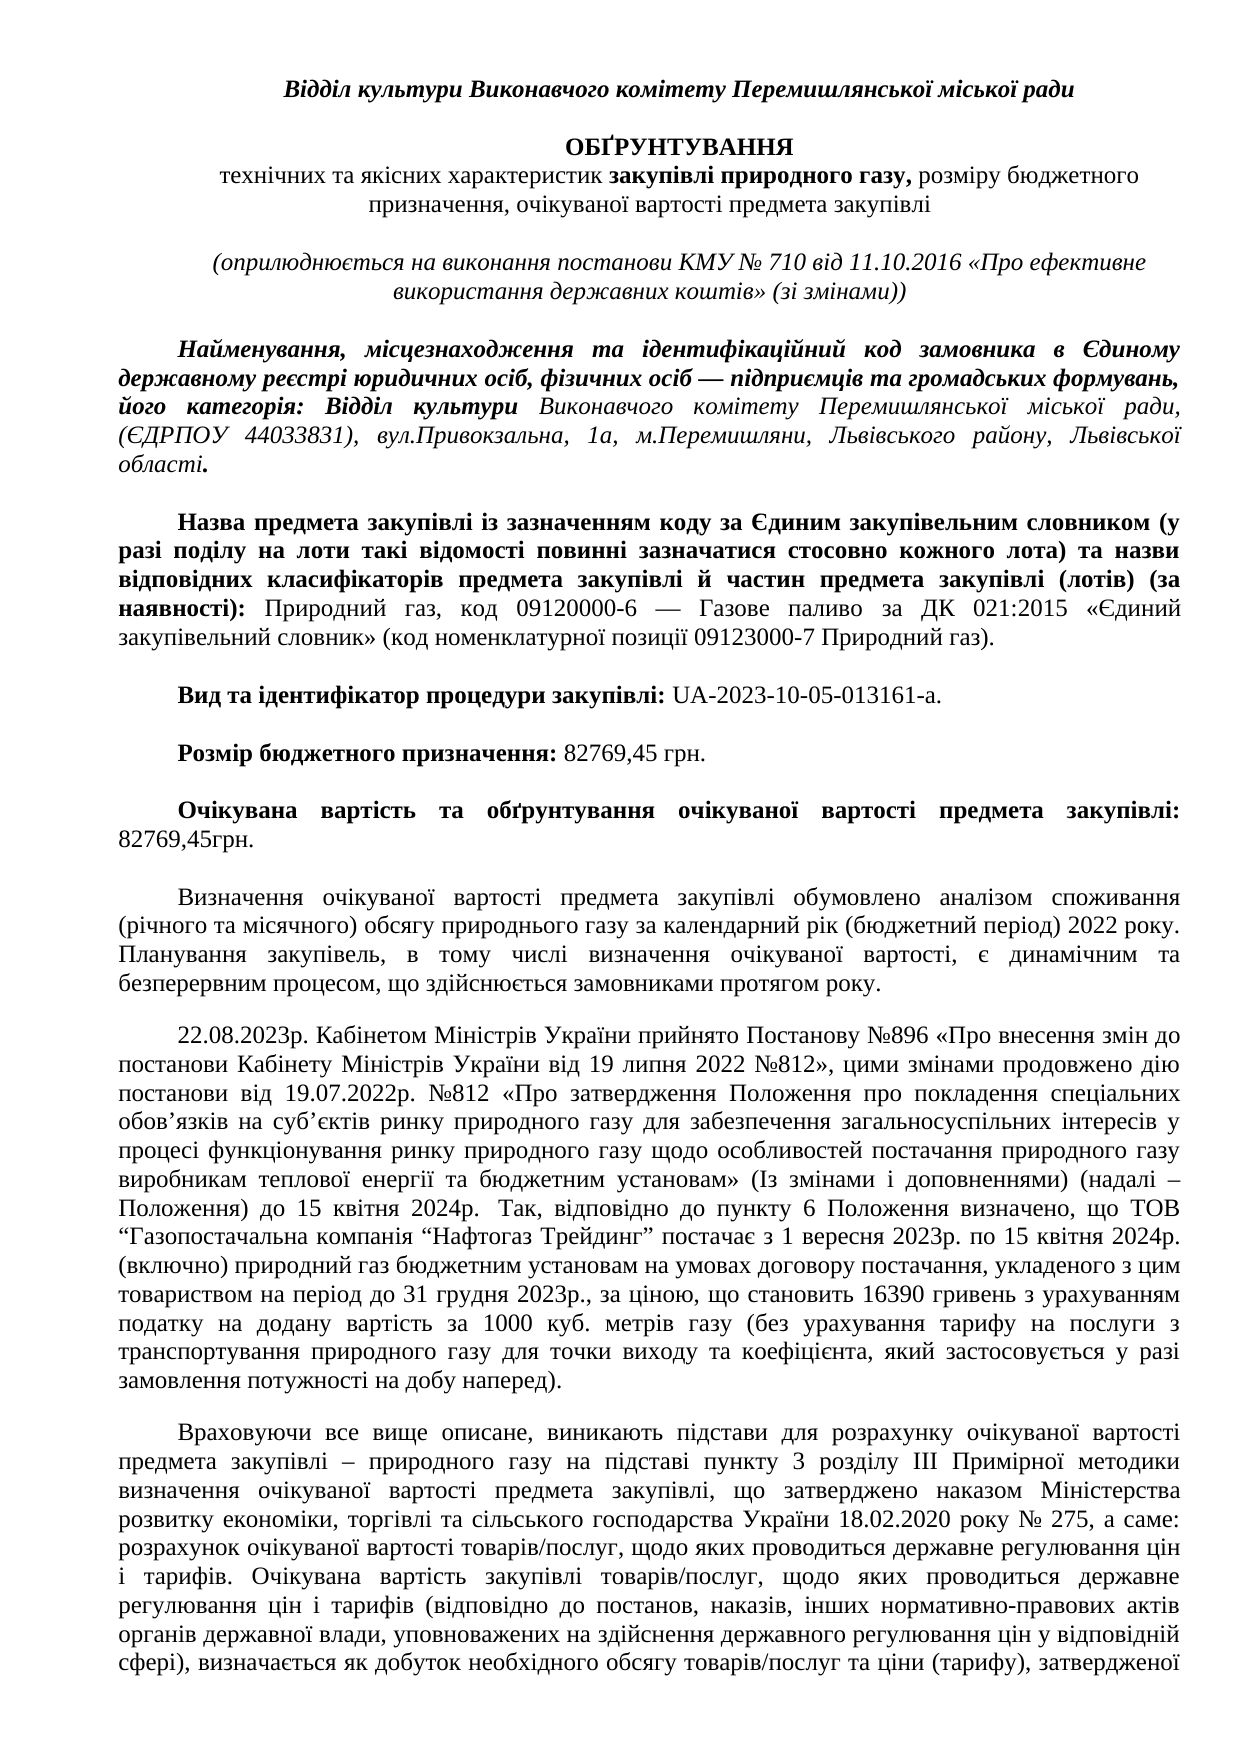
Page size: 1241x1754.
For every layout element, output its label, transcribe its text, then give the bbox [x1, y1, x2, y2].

text (оприлюднюється на виконання постанови КМУ № 710 від 11.10.2016 «Про ефективне використання державних коштів» (зі змінами)) [118, 247, 1181, 305]
text Вид та ідентифікатор процедури закупівлі: UA-2023-10-05-013161-а. [118, 680, 1181, 708]
text 22.08.2023р. Кабінетом Міністрів України прийнято Постанову №896 «Про внесення змін до постанови Кабінету Міністрів України від 19 липня 2022 №812», цими змінами продовжено дію постанови від 19.07.2022р. №812 «Про затвердження Положення про покладення спеціальних обов’язків на суб’єктів ринку природного газу для забезпечення загальносуспільних інтересів у процесі функціонування ринку природного газу щодо особливостей постачання природного газу виробникам теплової енергії та бюджетним установам» (Із змінами і доповненнями) (надалі – Положення) до 15 квітня 2024р. Так, відповідно до пункту 6 Положення визначено, що ТОВ “Газопостачальна компанія “Нафтогаз Трейдинг” постачає з 1 вересня 2023р. по 15 квітня 2024р. (включно) природний газ бюджетним установам на умовах договору постачання, укладеного з цим товариством на період до 31 грудня 2023р., за ціною, що становить 16390 гривень з урахуванням податку на додану вартість за 1000 куб. метрів газу (без урахування тарифу на послуги з транспортування природного газу для точки виходу та коефіцієнта, який застосовується у разі замовлення потужності на добу наперед). [118, 1020, 1181, 1394]
text технічних та якісних характеристик закупівлі природного газу, розміру бюджетного призначення, очікуваної вартості предмета закупівлі [118, 161, 1181, 218]
text Визначення очікуваної вартості предмета закупівлі обумовлено аналізом споживання (річного та місячного) обсягу природнього газу за календарний рік (бюджетний період) 2022 року. Планування закупівель, в тому числі визначення очікуваної вартості, є динамічним та безперервним процесом, що здійснюється замовниками протягом року. [118, 882, 1181, 997]
text ОБҐРУНТУВАННЯ [118, 132, 1181, 161]
text Найменування, місцезнаходження та ідентифікаційний код замовника в Єдиному державному реєстрі юридичних осіб, фізичних осіб — підприємців та громадських формувань, його категорія: Відділ культури Виконавчого комітету Перемишлянської міської ради, (ЄДРПОУ 44033831), вул.Привокзальна, 1а, м.Перемишляни, Львівського району, Львівської області. [118, 334, 1181, 478]
text Назва предмета закупівлі із зазначенням коду за Єдиним закупівельним словником (у разі поділу на лоти такі відомості повинні зазначатися стосовно кожного лота) та назви відповідних класифікаторів предмета закупівлі й частин предмета закупівлі (лотів) (за наявності): Природний газ, код 09120000-6 — Газове паливо за ДК 021:2015 «Єдиний закупівельний словник» (код номенклатурної позиції 09123000-7 Природний газ). [118, 507, 1181, 651]
text Очікувана вартість та обґрунтування очікуваної вартості предмета закупівлі: 82769,45грн. [118, 796, 1181, 853]
text Відділ культури Виконавчого комітету Перемишлянської міської ради [118, 74, 1181, 103]
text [118, 1417, 1181, 1676]
text Розмір бюджетного призначення: 82769,45 грн. [118, 738, 1181, 766]
